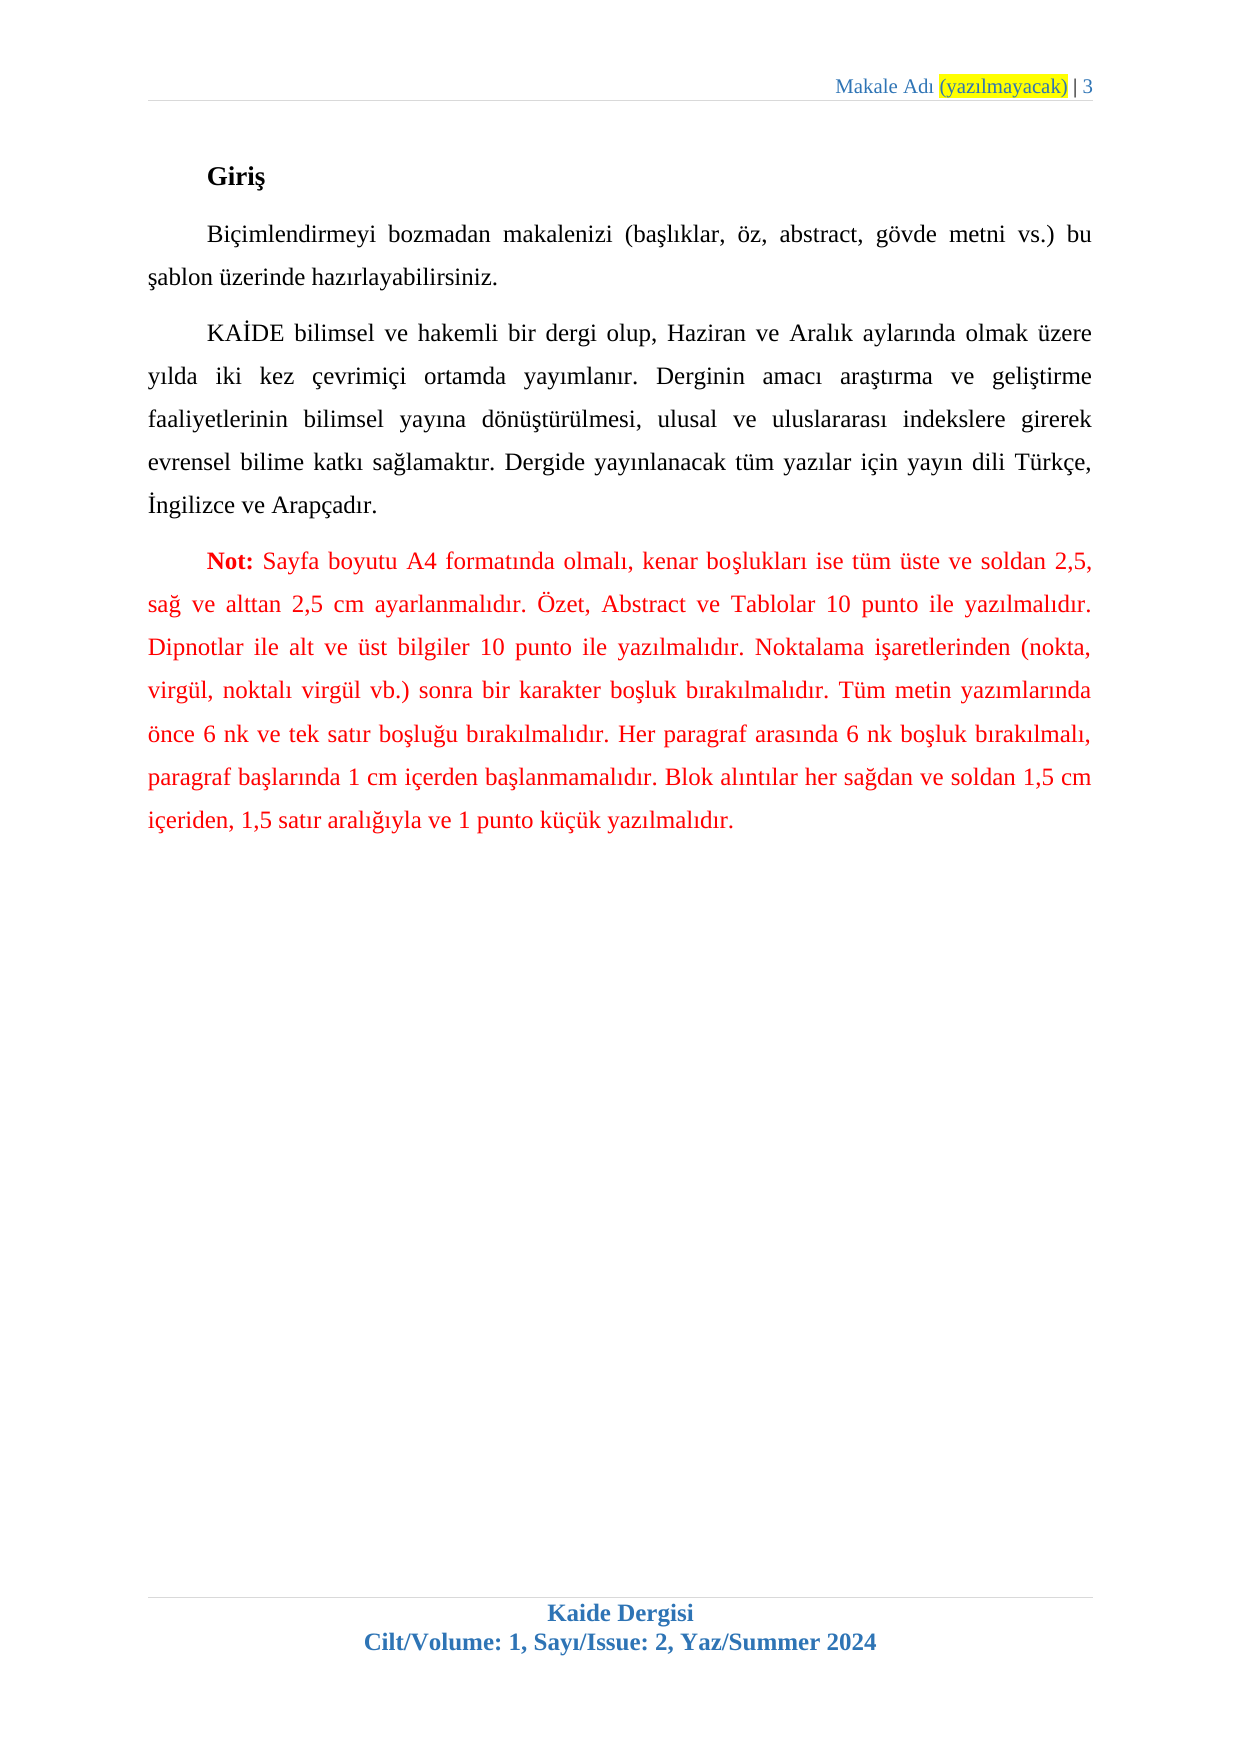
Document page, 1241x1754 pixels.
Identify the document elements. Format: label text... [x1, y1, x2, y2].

text Biçimlendirmeyi bozmadan makalenizi (başlıklar, öz, abstract, gövde metni vs.) bu şablon üzerinde hazırlayabilirsiniz. [148, 219, 1093, 291]
text Not: Sayfa boyutu A4 formatında olmalı, kenar boşlukları ise tüm üste ve soldan 2,5, sağ ve alttan 2,5 cm ayarlanmalıdır. Özet, Abstract ve Tablolar 10 punto ile yazılmalıdır. Dipnotlar ile alt ve üst bilgiler 10 punto ile yazılmalıdır. Noktalama işaretlerinden (nokta, virgül, noktalı virgül vb.) sonra bir karakter boşluk bırakılmalıdır. Tüm metin yazımlarında önce 6 nk ve tek satır boşluğu bırakılmalıdır. Her paragraf arasında 6 nk boşluk bırakılmalı, paragraf başlarında 1 cm içerden başlanmamalıdır. Blok alıntılar her sağdan ve soldan 1,5 cm içeriden, 1,5 satır aralığıyla ve 1 punto küçük yazılmalıdır. [148, 546, 1093, 834]
text Giriş [148, 160, 1093, 191]
text KAİDE bilimsel ve hakemli bir dergi olup, Haziran ve Aralık aylarında olmak üzere yılda iki kez çevrimiçi ortamda yayımlanır. Derginin amacı araştırma ve geliştirme faaliyetlerinin bilimsel yayına dönüştürülmesi, ulusal ve uluslararası indekslere girerek evrensel bilime katkı sağlamaktır. Dergide yayınlanacak tüm yazılar için yayın dili Türkçe, İngilizce ve Arapçadır. [148, 318, 1093, 519]
